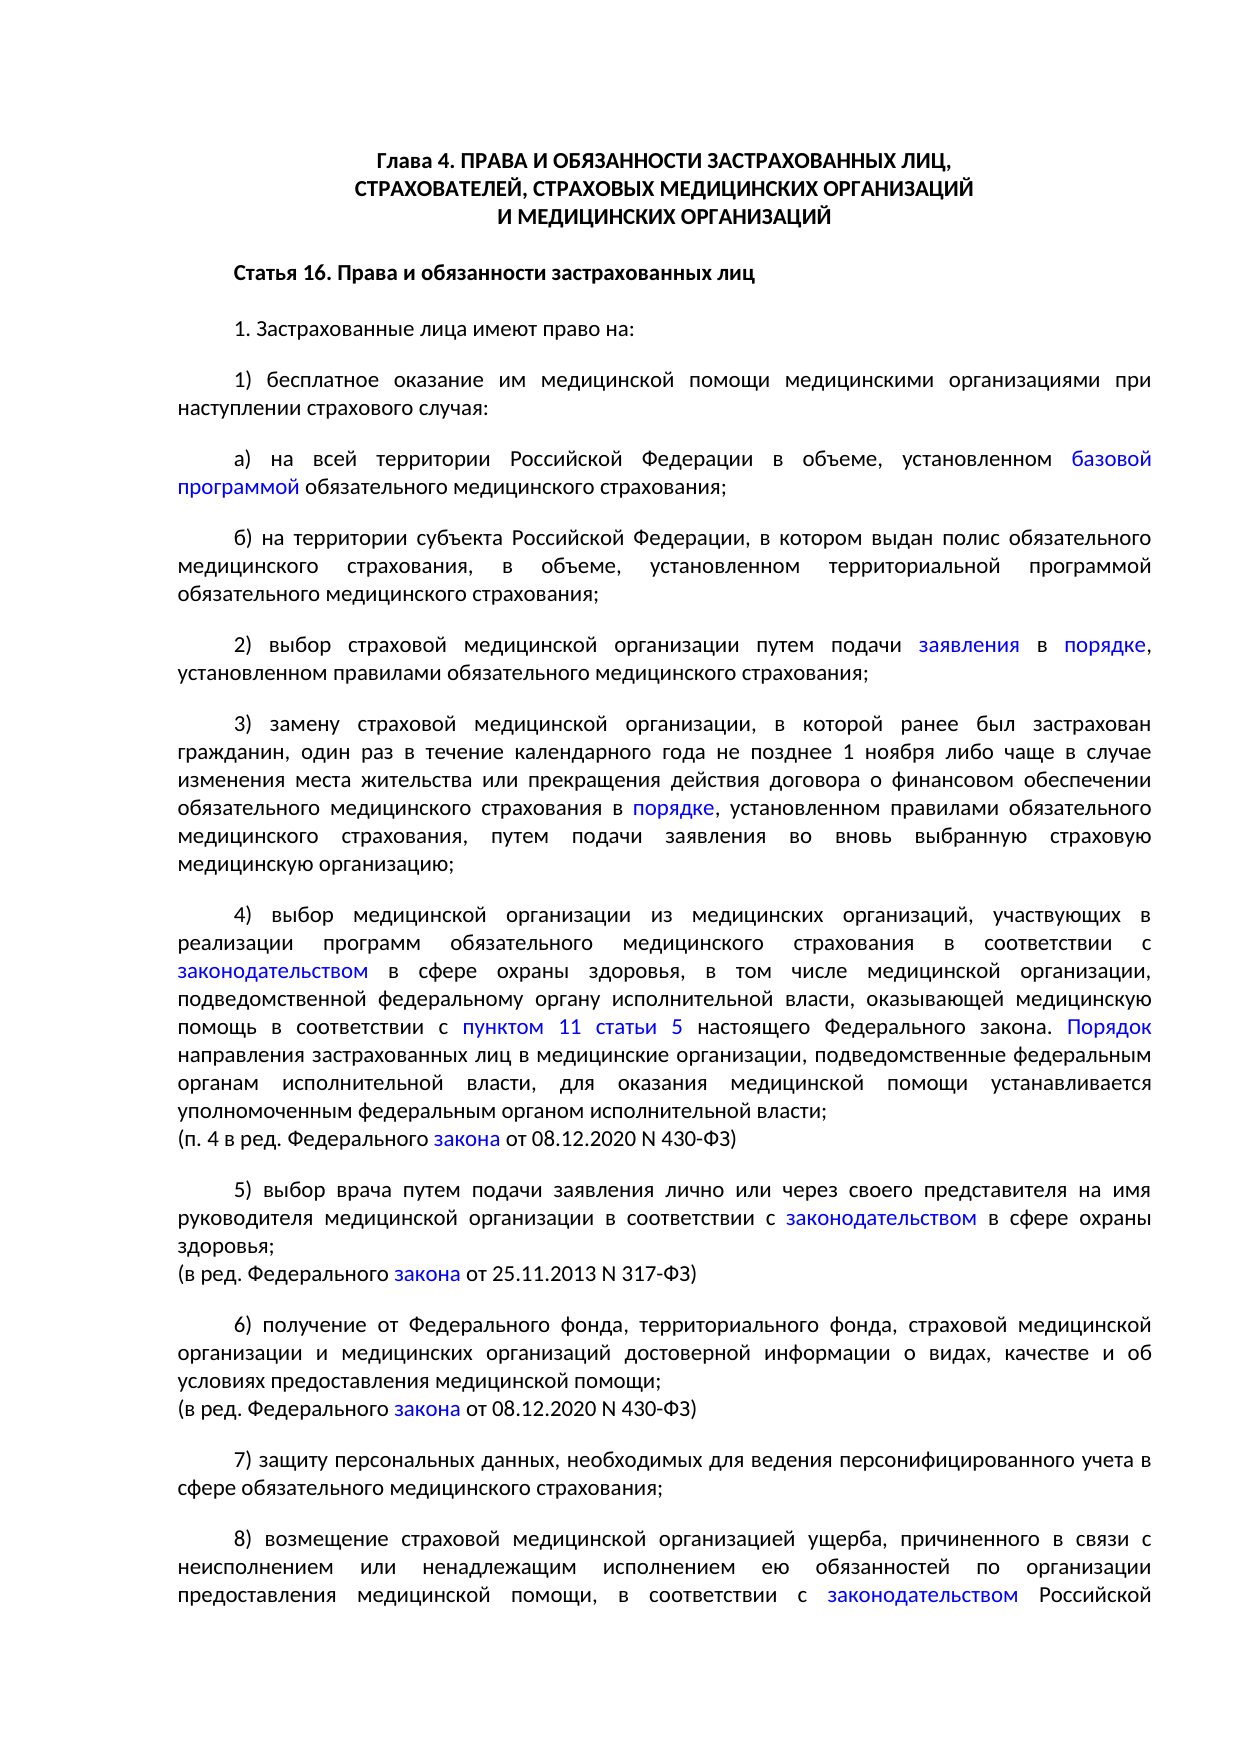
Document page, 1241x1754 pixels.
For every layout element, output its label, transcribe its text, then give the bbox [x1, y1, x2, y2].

text а) на всей территории Российской Федерации в объеме, установленном базовой программой обязательного медицинского страхования; [177, 444, 1152, 500]
text 3) замену страховой медицинской организации, в которой ранее был застрахован гражданин, один раз в течение календарного года не позднее 1 ноября либо чаще в случае изменения места жительства или прекращения действия договора о финансовом обеспечении обязательного медицинского страхования в порядке, установленном правилами обязательного медицинского страхования, путем подачи заявления во вновь выбранную страховую медицинскую организацию; [177, 709, 1152, 877]
text 1) бесплатное оказание им медицинской помощи медицинскими организациями при наступлении страхового случая: [177, 365, 1152, 421]
title СТРАХОВАТЕЛЕЙ, СТРАХОВЫХ МЕДИЦИНСКИХ ОРГАНИЗАЦИЙ [177, 174, 1152, 202]
text (в ред. Федерального закона от 08.12.2020 N 430-ФЗ) [177, 1394, 1152, 1422]
title Статья 16. Права и обязанности застрахованных лиц [177, 258, 1152, 286]
title И МЕДИЦИНСКИХ ОРГАНИЗАЦИЙ [177, 202, 1152, 230]
text (п. 4 в ред. Федерального закона от 08.12.2020 N 430-ФЗ) [177, 1124, 1152, 1152]
text 2) выбор страховой медицинской организации путем подачи заявления в порядке, установленном правилами обязательного медицинского страхования; [177, 630, 1152, 686]
text 5) выбор врача путем подачи заявления лично или через своего представителя на имя руководителя медицинской организации в соответствии с законодательством в сфере охраны здоровья; [177, 1175, 1152, 1259]
text 7) защиту персональных данных, необходимых для ведения персонифицированного учета в сфере обязательного медицинского страхования; [177, 1445, 1152, 1501]
text 1. Застрахованные лица имеют право на: [177, 314, 1152, 342]
text 4) выбор медицинской организации из медицинских организаций, участвующих в реализации программ обязательного медицинского страхования в соответствии с законодательством в сфере охраны здоровья, в том числе медицинской организации, подведомственной федеральному органу исполнительной власти, оказывающей медицинскую помощь в соответствии с пунктом 11 статьи 5 настоящего Федерального закона. Порядок направления застрахованных лиц в медицинские организации, подведомственные федеральным органам исполнительной власти, для оказания медицинской помощи устанавливается уполномоченным федеральным органом исполнительной власти; [177, 900, 1152, 1124]
text б) на территории субъекта Российской Федерации, в котором выдан полис обязательного медицинского страхования, в объеме, установленном территориальной программой обязательного медицинского страхования; [177, 523, 1152, 607]
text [177, 1524, 1152, 1608]
title Глава 4. ПРАВА И ОБЯЗАННОСТИ ЗАСТРАХОВАННЫХ ЛИЦ, [177, 146, 1152, 174]
text (в ред. Федерального закона от 25.11.2013 N 317-ФЗ) [177, 1259, 1152, 1287]
text 6) получение от Федерального фонда, территориального фонда, страховой медицинской организации и медицинских организаций достоверной информации о видах, качестве и об условиях предоставления медицинской помощи; [177, 1310, 1152, 1394]
